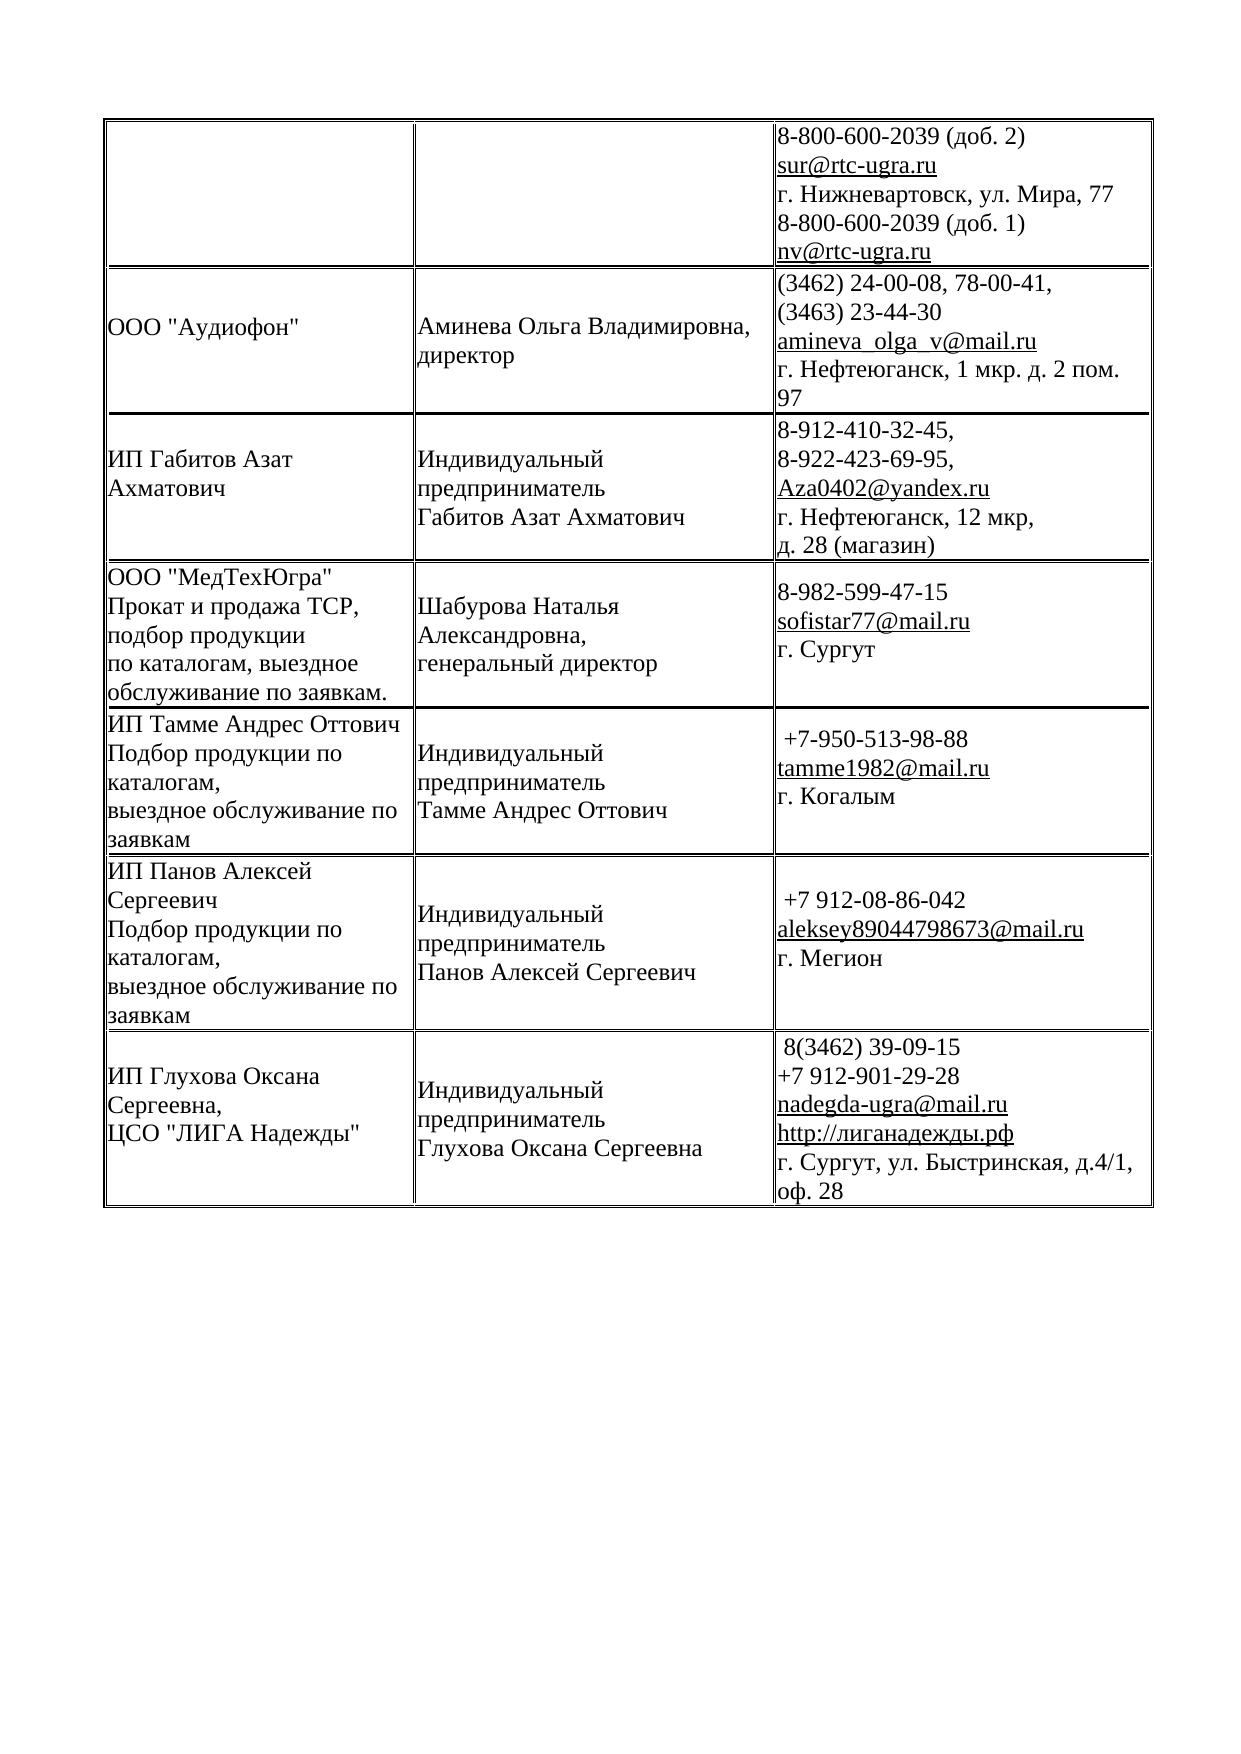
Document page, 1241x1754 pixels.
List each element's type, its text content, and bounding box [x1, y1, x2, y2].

table_cell ИП Панов Алексей Сергеевич Подбор продукции по каталогам, выездное обслуживание по заявкам [107, 853, 413, 1029]
table_cell Аминева Ольга Владимировна, директор [416, 269, 773, 412]
table_cell Шабурова Наталья Александровна, генеральный директор [416, 563, 773, 706]
table_cell +7 912-08-86-042 aleksey89044798673@mail.ru г. Мегион [776, 853, 1151, 1029]
table_cell ИП Габитов Азат Ахматович [107, 412, 413, 559]
table_cell ИП Глухова Оксана Сергеевна, ЦСО "ЛИГА Надежды" [105, 1029, 415, 1204]
table_cell ИП Тамме Андрес Оттович Подбор продукции по каталогам, выездное обслуживание по заявкам [107, 706, 413, 853]
table_cell Индивидуальный предприниматель Глухова Оксана Сергеевна [415, 1032, 775, 1204]
table_cell ООО "Аудиофон" [107, 265, 413, 412]
table_cell +7-950-513-98-88 tamme1982@mail.ru г. Когалым [776, 706, 1151, 853]
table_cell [415, 122, 775, 265]
table_cell ООО "МедТехЮгра" Прокат и продажа ТСР, подбор продукции по каталогам, выездное обслуживание по заявкам. [107, 559, 413, 706]
table_cell Индивидуальный предприниматель Тамме Андрес Оттович [416, 709, 773, 853]
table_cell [775, 122, 1151, 265]
table_cell 8-982-599-47-15 sofistar77@mail.ru г. Сургут [776, 559, 1151, 706]
table_cell 8-912-410-32-45, 8-922-423-69-95, Aza0402@yandex.ru г. Нефтеюганск, 12 мкр, д. 28 (магазин) [776, 412, 1151, 559]
table_cell (3462) 24-00-08, 78-00-41, (3463) 23-44-30 amineva_olga_v@mail.ru г. Нефтеюганск, 1 мкр. д. 2 пом. 97 [776, 265, 1151, 412]
table_cell Индивидуальный предприниматель Панов Алексей Сергеевич [416, 857, 773, 1029]
table_cell Индивидуальный предприниматель Габитов Азат Ахматович [416, 415, 773, 559]
table_cell 8(3462) 39-09-15 +7 912-901-29-28 nadegda-ugra@mail.ru http://лиганадежды.рф г. Сургут, ул. Быстринская, д.4/1, оф. 28 [775, 1029, 1152, 1204]
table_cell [107, 122, 415, 265]
